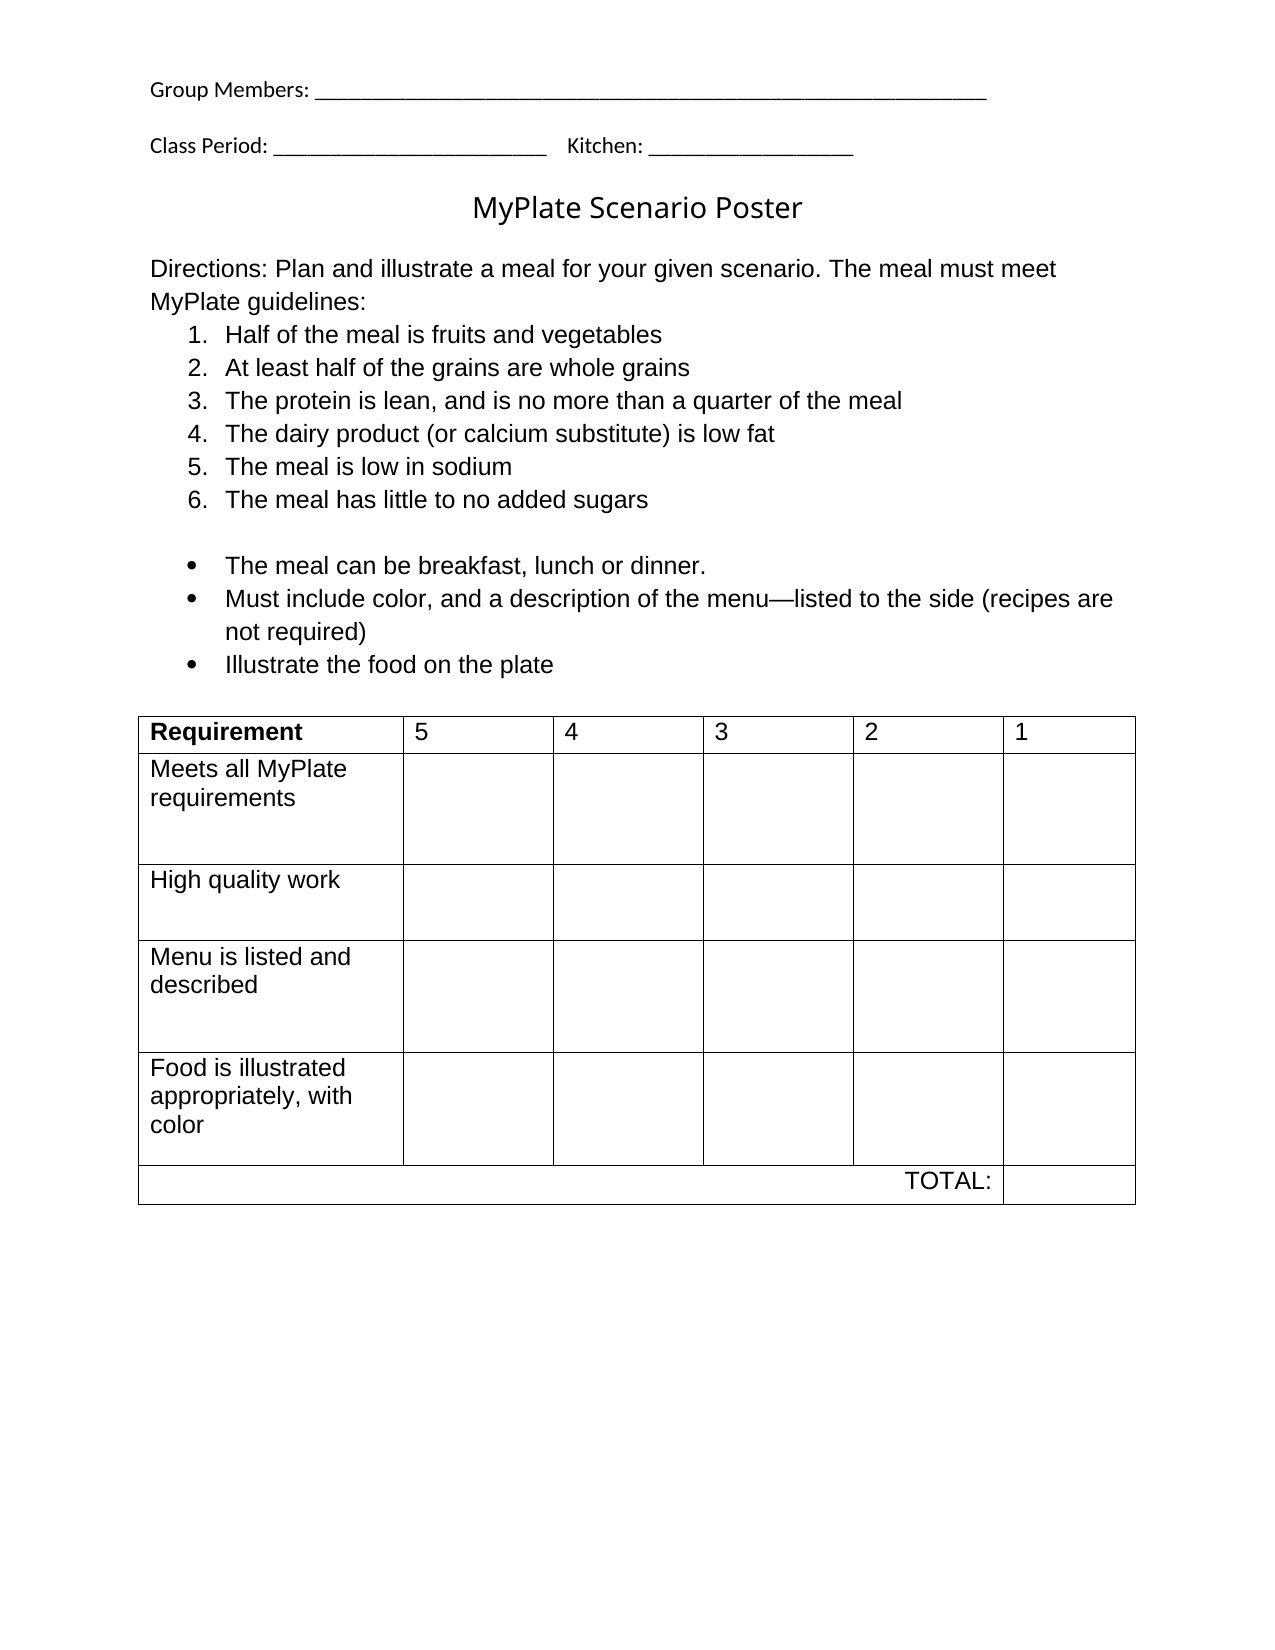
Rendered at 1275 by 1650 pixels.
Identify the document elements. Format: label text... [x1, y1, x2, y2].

text Directions: Plan and illustrate a meal for your given scenario. The meal must meet MyPlate guidelines: [150, 253, 1125, 315]
table_cell [554, 865, 703, 940]
table_cell [704, 941, 853, 1052]
table_cell [854, 1053, 1003, 1165]
list The dairy product (or calcium substitute) is low fat [187, 419, 1125, 447]
table_cell [404, 941, 553, 1052]
table_header 4 [554, 717, 703, 753]
table_cell Food is illustrated appropriately, with color [139, 1053, 403, 1165]
table_cell [1004, 865, 1135, 940]
table_cell [404, 1053, 553, 1165]
table_cell [1004, 754, 1135, 864]
table_header 3 [704, 717, 853, 753]
table_cell [1004, 1053, 1135, 1165]
list Must include color, and a description of the menu—listed to the side (recipes are not required) [187, 584, 1125, 646]
list The meal can be breakfast, lunch or dinner. [187, 551, 1125, 579]
table_cell Menu is listed and described [139, 941, 403, 1052]
table_cell [554, 1053, 703, 1165]
table_cell [704, 754, 853, 864]
list The protein is lean, and is no more than a quarter of the meal [187, 386, 1125, 414]
text MyPlate Scenario Poster [150, 187, 1125, 227]
table_cell [404, 754, 553, 864]
table_cell [704, 865, 853, 940]
list The meal is low in sodium [187, 452, 1125, 480]
table_cell [704, 1053, 853, 1165]
list Half of the meal is fruits and vegetables [187, 319, 1125, 348]
table_header 2 [854, 717, 1003, 753]
table_cell TOTAL: [139, 1166, 1003, 1203]
list Illustrate the food on the plate [187, 650, 1125, 679]
table_cell Meets all MyPlate requirements [139, 754, 403, 864]
table_cell High quality work [139, 865, 403, 940]
table_cell [1004, 941, 1135, 1052]
table_cell [854, 754, 1003, 864]
list The meal has little to no added sugars [187, 485, 1125, 513]
table_header 1 [1004, 717, 1135, 753]
table_cell [1004, 1166, 1135, 1203]
table_cell [854, 865, 1003, 940]
table_cell [404, 865, 553, 940]
table_cell [854, 941, 1003, 1052]
list At least half of the grains are whole grains [187, 353, 1125, 381]
table_cell [554, 941, 703, 1052]
table_header 5 [404, 717, 553, 753]
table_header Requirement [139, 717, 403, 753]
table_cell [554, 754, 703, 864]
